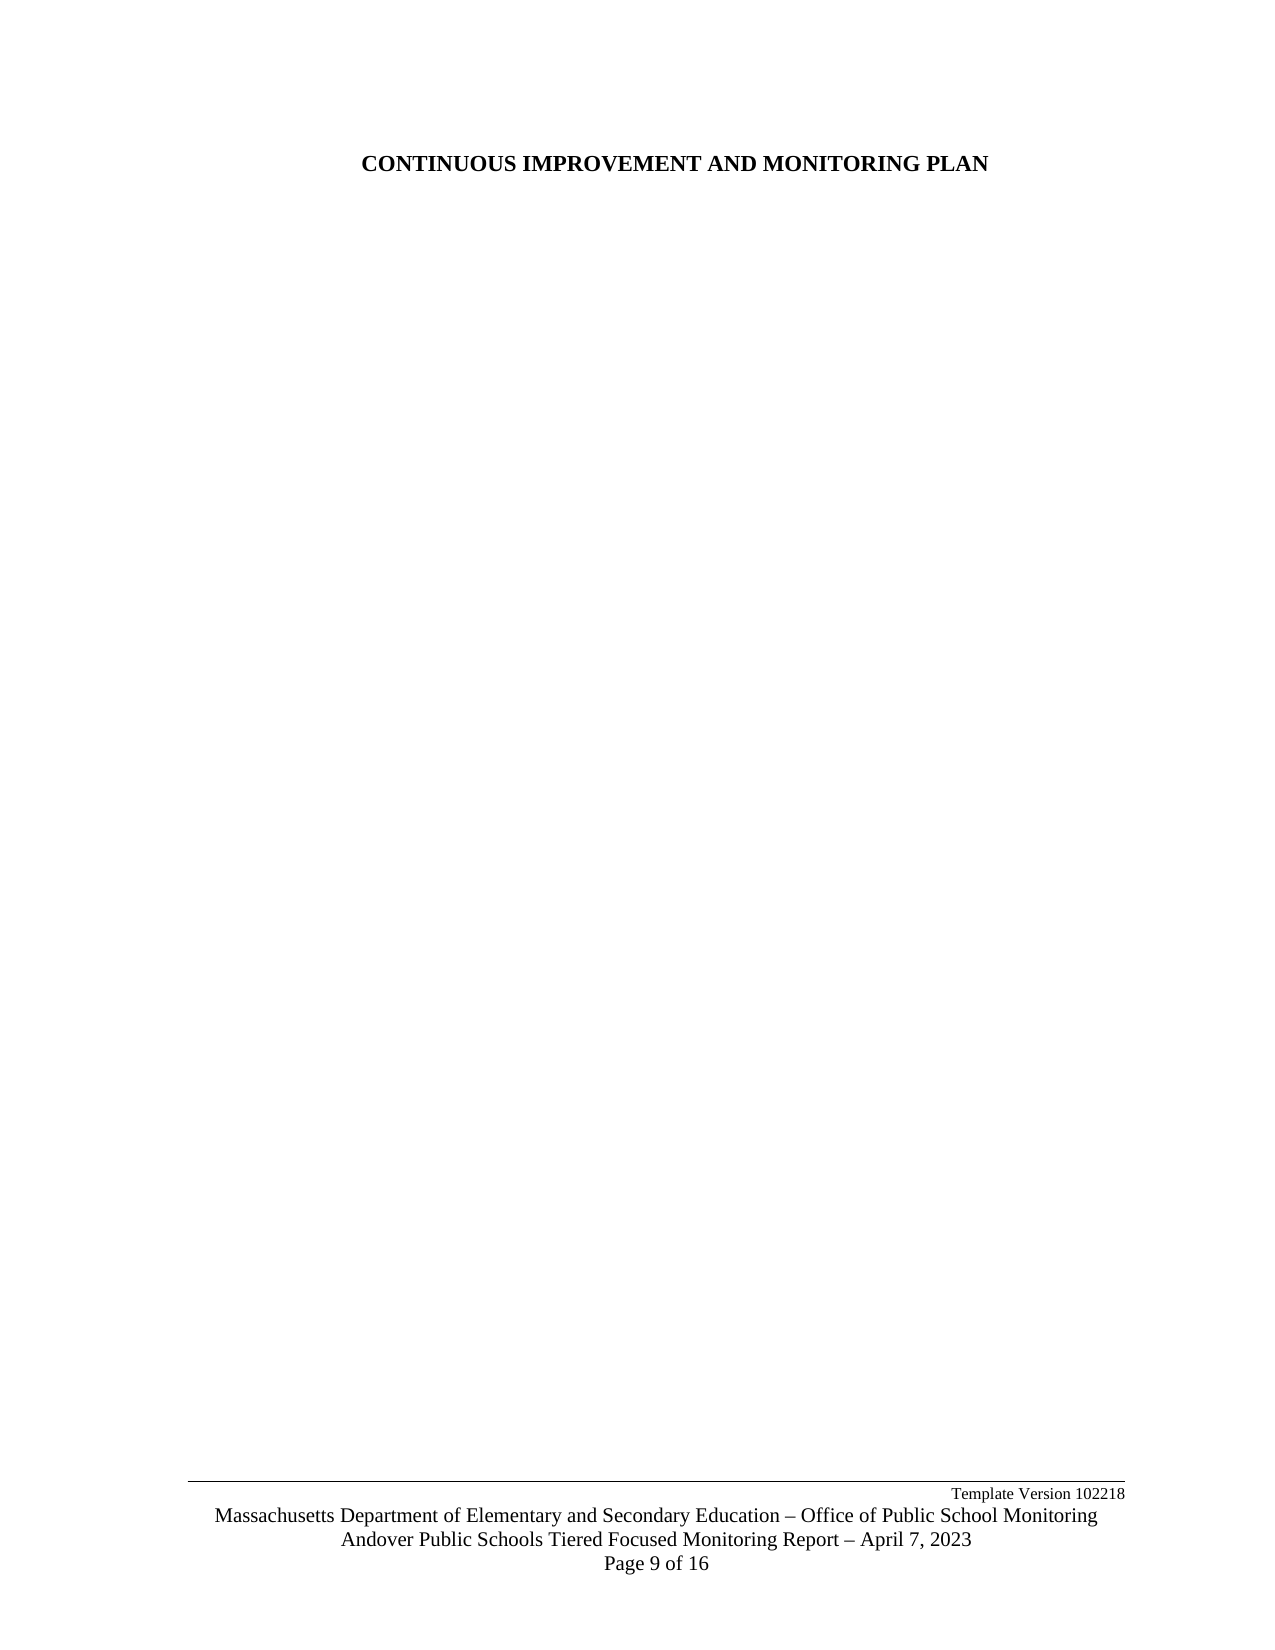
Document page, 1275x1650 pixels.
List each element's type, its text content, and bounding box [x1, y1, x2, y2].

subtitle CONTINUOUS IMPROVEMENT AND MONITORING PLAN [187, 150, 1162, 176]
